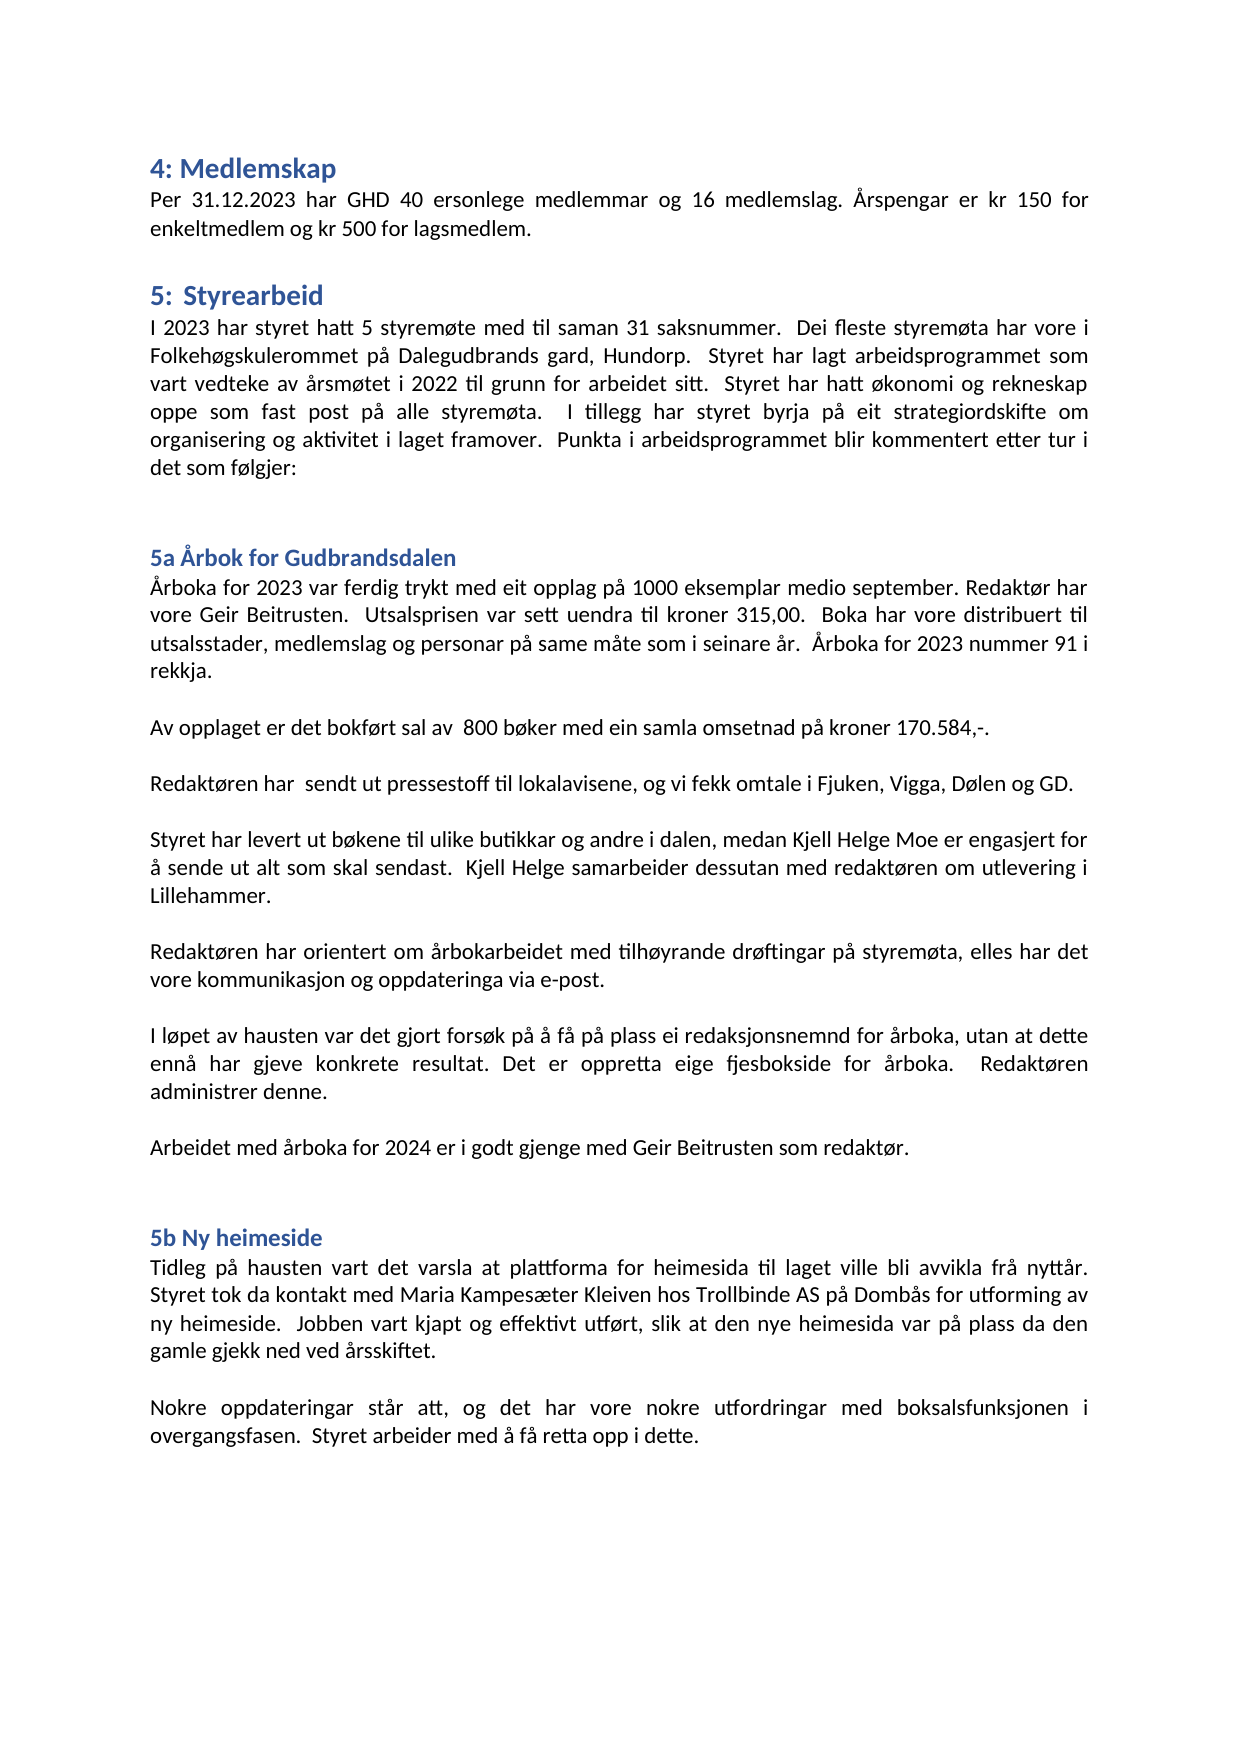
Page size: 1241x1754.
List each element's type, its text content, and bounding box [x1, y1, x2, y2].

text Nokre oppdateringar står att, og det har vore nokre utfordringar med boksalsfunksjonen i overgangsfasen. Styret arbeider med å få retta opp i dette. [150, 1393, 1090, 1449]
text I løpet av hausten var det gjort forsøk på å få på plass ei redaksjonsnemnd for årboka, utan at dette ennå har gjeve konkrete resultat. Det er oppretta eige fjesbokside for årboka. Redaktøren administrer denne. [150, 1021, 1090, 1105]
text Styret har levert ut bøkene til ulike butikkar og andre i dalen, medan Kjell Helge Moe er engasjert for å sende ut alt som skal sendast. Kjell Helge samarbeider dessutan med redaktøren om utlevering i Lillehammer. [150, 825, 1090, 909]
text Arbeidet med årboka for 2024 er i godt gjenge med Geir Beitrusten som redaktør. [150, 1133, 1090, 1161]
text 5: Styrearbeid [150, 277, 1090, 313]
text 5b Ny heimeside [150, 1222, 1090, 1253]
text Tidleg på hausten vart det varsla at plattforma for heimesida til laget ville bli avvikla frå nyttår. Styret tok da kontakt med Maria Kampesæter Kleiven hos Trollbinde AS på Dombås for utforming av ny heimeside. Jobben vart kjapt og effektivt utført, slik at den nye heimesida var på plass da den gamle gjekk ned ved årsskiftet. [150, 1253, 1090, 1365]
text Årboka for 2023 var ferdig trykt med eit opplag på 1000 eksemplar medio september. Redaktør har vore Geir Beitrusten. Utsalsprisen var sett uendra til kroner 315,00. Boka har vore distribuert til utsalsstader, medlemslag og personar på same måte som i seinare år. Årboka for 2023 nummer 91 i rekkja. [150, 573, 1090, 685]
text Redaktøren har sendt ut pressestoff til lokalavisene, og vi fekk omtale i Fjuken, Vigga, Dølen og GD. [150, 769, 1090, 797]
text 5a Årbok for Gudbrandsdalen [150, 542, 1090, 573]
text I 2023 har styret hatt 5 styremøte med til saman 31 saksnummer. Dei fleste styremøta har vore i Folkehøgskulerommet på Dalegudbrands gard, Hundorp. Styret har lagt arbeidsprogrammet som vart vedteke av årsmøtet i 2022 til grunn for arbeidet sitt. Styret har hatt økonomi og rekneskap oppe som fast post på alle styremøta. I tillegg har styret byrja på eit strategiordskifte om organisering og aktivitet i laget framover. Punkta i arbeidsprogrammet blir kommentert etter tur i det som følgjer: [150, 313, 1090, 481]
text Av opplaget er det bokført sal av 800 bøker med ein samla omsetnad på kroner 170.584,-. [150, 713, 1090, 741]
text Per 31.12.2023 har GHD 40 ersonlege medlemmar og 16 medlemslag. Årspengar er kr 150 for enkeltmedlem og kr 500 for lagsmedlem. [150, 186, 1090, 242]
text Redaktøren har orientert om årbokarbeidet med tilhøyrande drøftingar på styremøta, elles har det vore kommunikasjon og oppdateringa via e-post. [150, 937, 1090, 993]
text 4: Medlemskap [150, 150, 1090, 186]
